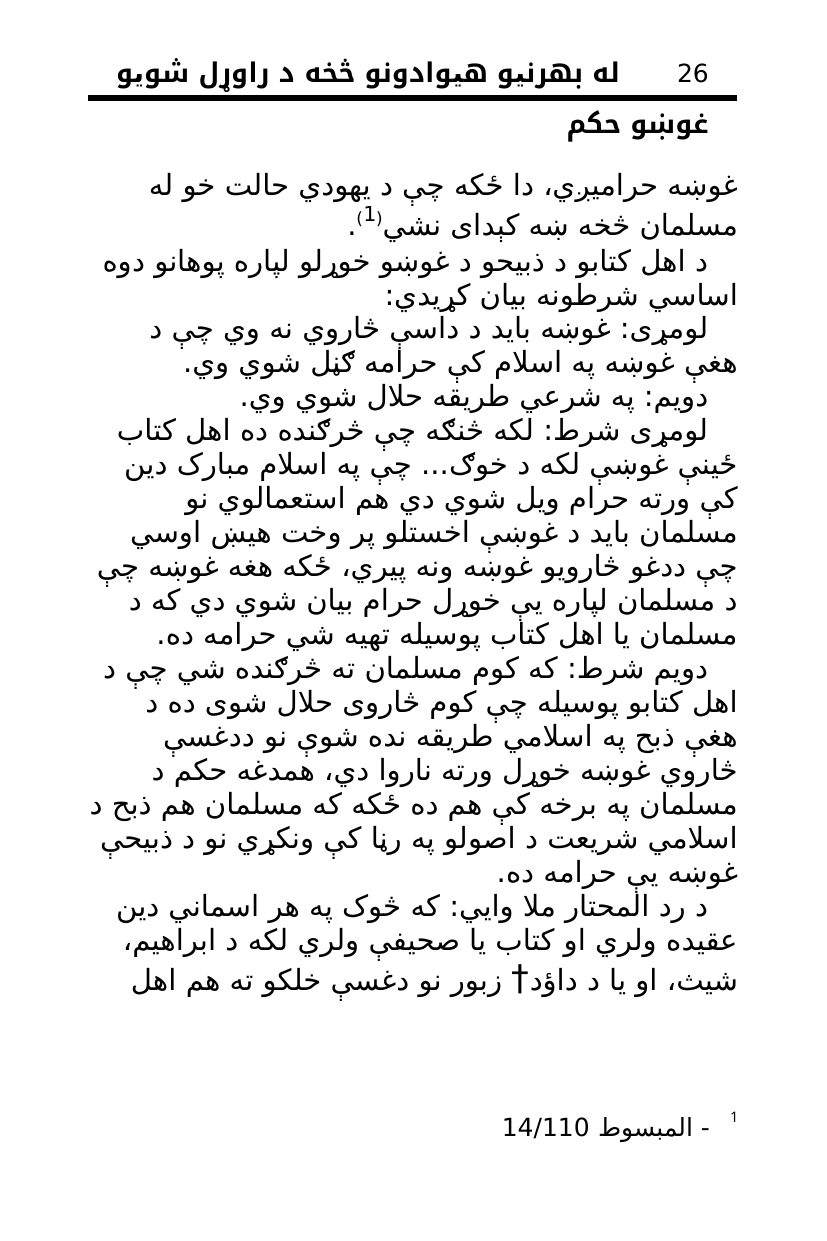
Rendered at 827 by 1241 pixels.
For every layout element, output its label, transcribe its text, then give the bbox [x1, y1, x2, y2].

text لومړی: غوښه بايد د داسې څاروي نه وي چې د هغې غوښه په اسلام کې حرامه ګڼل شوي وي. [89, 312, 738, 380]
text دويم شرط: که کوم مسلمان ته څرګنده شي چې د اهل کتابو پوسيله چې کوم څاروی حلال شوی ده د هغې ذبح په اسلامي طريقه نده شوې نو ددغسې څاروي غوښه خوړل ورته ناروا دي، همدغه حکم د مسلمان په برخه کې هم ده ځکه که مسلمان هم ذبح د اسلامي شريعت د اصولو په رڼا کې ونکړي نو د ذبيحې غوښه يې حرامه ده. [89, 651, 738, 889]
text دويم: په شرعي طريقه حلال شوي وي. [89, 380, 738, 414]
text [89, 889, 738, 998]
text د اهل کتابو د ذبيحو د غوښو خوړلو لپاره پوهانو دوه اساسي شرطونه بيان کړيدي: [89, 244, 738, 312]
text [89, 169, 738, 244]
text لومړی شرط: لکه څنګه چې څرګنده ده اهل کتاب ځينې غوښې لکه د خوګ... چې په اسلام مبارک دين کې ورته حرام ويل شوي دي هم استعمالوي نو مسلمان بايد د غوښې اخستلو پر وخت هيښ اوسي چې ددغو څارويو غوښه ونه پيري، ځکه هغه غوښه چې د مسلمان لپاره يې خوړل حرام بيان شوي دي که د مسلمان يا اهل کتاب پوسيله تهيه شي حرامه ده. [89, 414, 738, 651]
